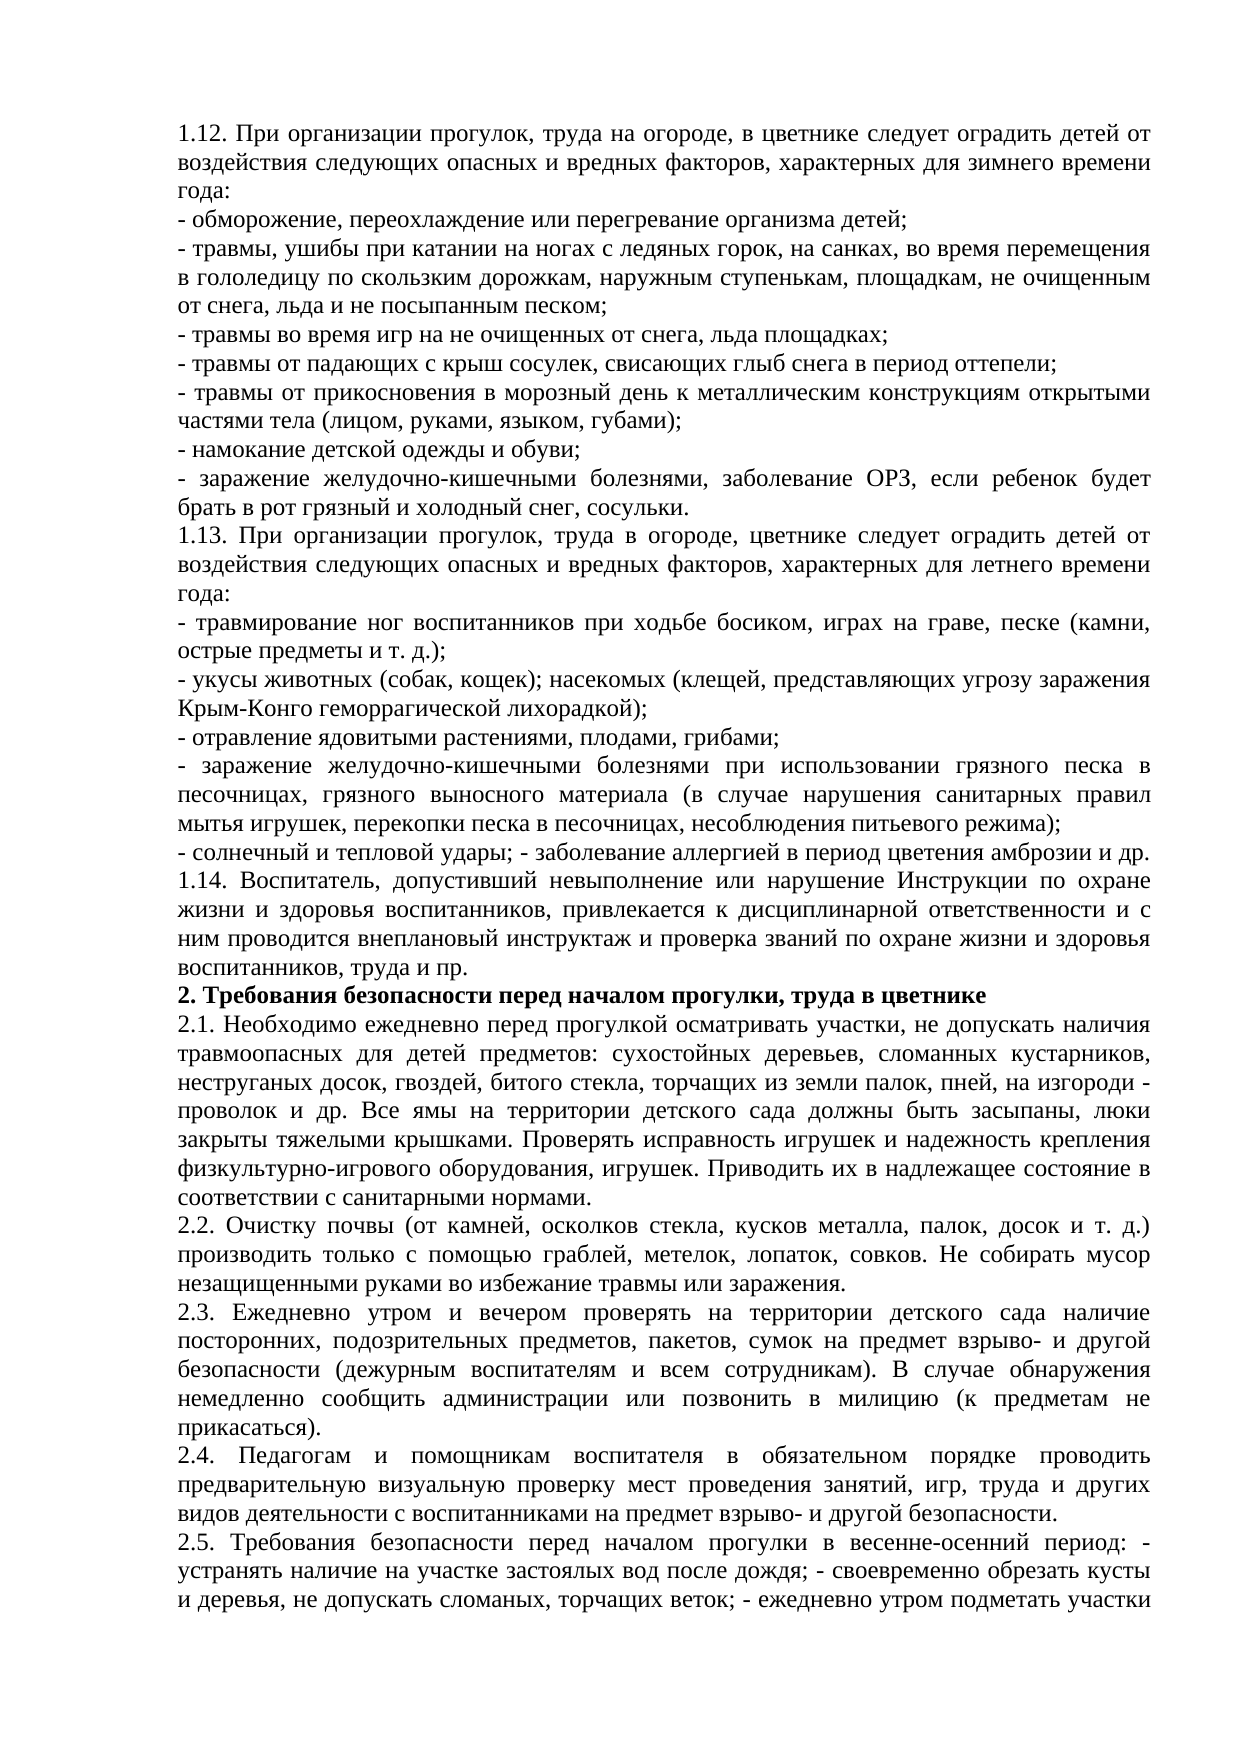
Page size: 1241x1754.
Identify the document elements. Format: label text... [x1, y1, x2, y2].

text - заражение желудочно-кишечными болезнями, заболевание ОРЗ, если ребенок будет брать в рот грязный и холодный снег, сосульки. [177, 463, 1152, 521]
text - травмирование ног воспитанников при ходьбе босиком, играх на граве, песке (камни, острые предметы и т. д.); [177, 607, 1152, 664]
text - намокание детской одежды и обуви; [177, 434, 1152, 463]
text - укусы животных (собак, кощек); насекомых (клещей, представляющих угрозу заражения Крым-Конго геморрагической лихорадкой); [177, 664, 1152, 722]
text - отравление ядовитыми растениями, плодами, грибами; [177, 722, 1152, 751]
text 2.2. Очистку почвы (от камней, осколков стекла, кусков металла, палок, досок и т. д.) производить только с помощью граблей, метелок, лопаток, совков. Не собирать мусор незащищенными руками во избежание травмы или заражения. [177, 1211, 1152, 1297]
text 2.1. Необходимо ежедневно перед прогулкой осматривать участки, не допускать наличия травмоопасных для детей предметов: сухостойных деревьев, сломанных кустарников, неструганых досок, гвоздей, битого стекла, торчащих из земли палок, пней, на изгороди - проволок и др. Все ямы на территории детского сада должны быть засыпаны, люки закрыты тяжелыми крышками. Проверять исправность игрушек и надежность крепления физкультурно-игрового оборудования, игрушек. Приводить их в надлежащее состояние в соответствии с санитарными нормами. [177, 1009, 1152, 1211]
text 2.3. Ежедневно утром и вечером проверять на территории детского сада наличие посторонних, подозрительных предметов, пакетов, сумок на предмет взрыво- и другой безопасности (дежурным воспитателям и всем сотрудникам). В случае обнаружения немедленно сообщить администрации или позвонить в милицию (к предметам не прикасаться). [177, 1297, 1152, 1441]
text 2. Требования безопасности перед началом прогулки, труда в цветнике [177, 981, 1152, 1009]
text 1.12. При организации прогулок, труда на огороде, в цветнике следует оградить детей от воздействия следующих опасных и вредных факторов, характерных для зимнего времени года: [177, 118, 1152, 204]
text - травмы от прикосновения в морозный день к металлическим конструкциям открытыми частями тела (лицом, руками, языком, губами); [177, 377, 1152, 434]
text - травмы от падающих с крыш сосулек, свисающих глыб снега в период оттепели; [177, 348, 1152, 377]
text - заражение желудочно-кишечными болезнями при использовании грязного песка в песочницах, грязного выносного материала (в случае нарушения санитарных правил мытья игрушек, перекопки песка в песочницах, несоблюдения питьевого режима); [177, 751, 1152, 837]
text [177, 1527, 1152, 1613]
text 2.4. Педагогам и помощникам воспитателя в обязательном порядке проводить предварительную визуальную проверку мест проведения занятий, игр, труда и других видов деятельности с воспитанниками на предмет взрыво- и другой безопасности. [177, 1441, 1152, 1527]
text 1.13. При организации прогулок, труда в огороде, цветнике следует оградить детей от воздействия следующих опасных и вредных факторов, характерных для летнего времени года: [177, 521, 1152, 607]
text - травмы, ушибы при катании на ногах с ледяных горок, на санках, во время перемещения в гололедицу по скользким дорожкам, наружным ступенькам, площадкам, не очищенным от снега, льда и не посыпанным песком; [177, 233, 1152, 319]
text - обморожение, переохлаждение или перегревание организма детей; [177, 204, 1152, 233]
text - травмы во время игр на не очищенных от снега, льда площадках; [177, 319, 1152, 348]
text - солнечный и тепловой удары; - заболевание аллергией в период цветения амброзии и др. 1.14. Воспитатель, допустивший невыполнение или нарушение Инструкции по охране жизни и здоровья воспитанников, привлекается к дисциплинарной ответственности и с ним проводится внеплановый инструктаж и проверка званий по охране жизни и здоровья воспитанников, труда и пр. [177, 837, 1152, 981]
